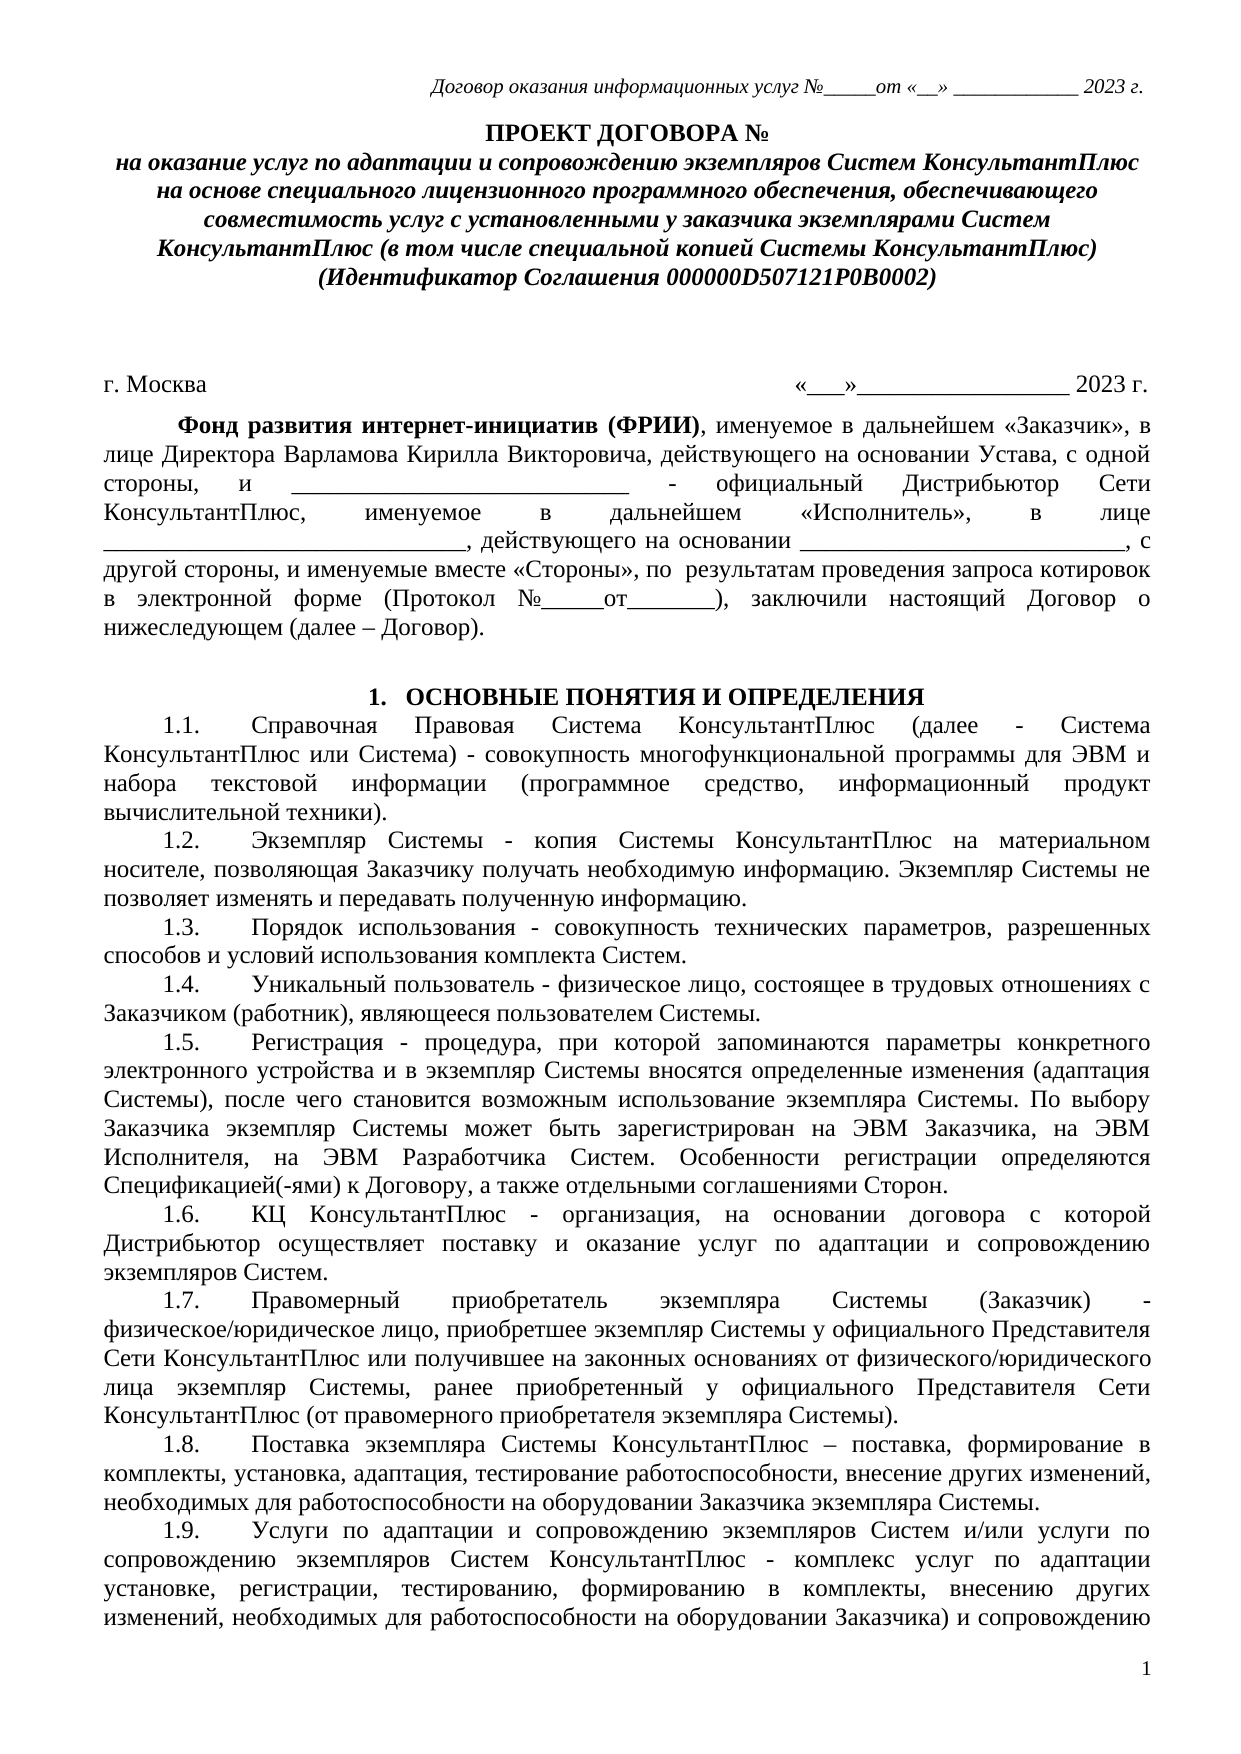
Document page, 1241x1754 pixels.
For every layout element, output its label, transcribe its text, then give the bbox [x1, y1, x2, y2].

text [103, 1516, 1152, 1631]
text 1.2. Экземпляр Системы - копия Системы КонсультантПлюс на материальном носителе, позволяющая Заказчику получать необходимую информацию. Экземпляр Системы не позволяет изменять и передавать полученную информацию. [103, 826, 1152, 912]
text 1.4. Уникальный пользователь - физическое лицо, состоящее в трудовых отношениях с Заказчиком (работник), являющееся пользователем Системы. [103, 969, 1152, 1027]
text 1.3. Порядок использования - совокупность технических параметров, разрешенных способов и условий использования комплекта Систем. [103, 912, 1152, 969]
text 1.1. Справочная Правовая Система КонсультантПлюс (далее - Система КонсультантПлюс или Система) - совокупность многофункциональной программы для ЭВМ и набора текстовой информации (программное средство, информационный продукт вычислительной техники). [103, 711, 1152, 826]
text 1.6. КЦ КонсультантПлюс - организация, на основании договора с которой Дистрибьютор осуществляет поставку и оказание услуг по адаптации и сопровождению экземпляров Систем. [103, 1199, 1152, 1286]
text на оказание услуг по адаптации и сопровождению экземпляров Систем КонсультантПлюс на основе специального лицензионного программного обеспечения, обеспечивающего совместимость услуг с установленными у заказчика экземплярами Систем КонсультантПлюс (в том числе специальной копией Системы КонсультантПлюс) (Идентификатор Соглашения 000000D507121P0B0002) [103, 147, 1152, 291]
text ПРОЕКТ ДОГОВОРА № [103, 118, 1152, 147]
text 1.7. Правомерный приобретатель экземпляра Системы (Заказчик) - физическое/юридическое лицо, приобретшее экземпляр Системы у официального Представителя Сети КонсультантПлюс или получившее на законных основаниях от физического/юридического лица экземпляр Системы, ранее приобретенный у официального Представителя Сети КонсультантПлюс (от правомерного приобретателя экземпляра Системы). [103, 1286, 1152, 1429]
text Фонд развития интернет-инициатив (ФРИИ), именуемое в дальнейшем «Заказчик», в лице Директора Варламова Кирилла Викторовича, действующего на основании Устава, с одной стороны, и ___________________________ - официальный Дистрибьютор Сети КонсультантПлюс, именуемое в дальнейшем «Исполнитель», в лице _____________________________, действующего на основании __________________________, с другой стороны, и именуемые вместе «Стороны», по результатам проведения запроса котировок в электронной форме (Протокол №_____от_______), заключили настоящий Договор о нижеследующем (далее – Договор). [103, 411, 1152, 641]
text 1.5. Регистрация - процедура, при которой запоминаются параметры конкретного электронного устройства и в экземпляр Системы вносятся определенные изменения (адаптация Системы), после чего становится возможным использование экземпляра Системы. По выбору Заказчика экземпляр Системы может быть зарегистрирован на ЭВМ Заказчика, на ЭВМ Исполнителя, на ЭВМ Разработчика Систем. Особенности регистрации определяются Спецификацией(-ями) к Договору, а также отдельными соглашениями Сторон. [103, 1027, 1152, 1199]
text г. Москва «___»_________________ 2023 г. [103, 369, 1152, 398]
list основные понятия и определения [141, 682, 1152, 711]
text 1.8. Поставка экземпляра Системы КонсультантПлюс – поставка, формирование в комплекты, установка, адаптация, тестирование работоспособности, внесение других изменений, необходимых для работоспособности на оборудовании Заказчика экземпляра Системы. [103, 1429, 1152, 1516]
